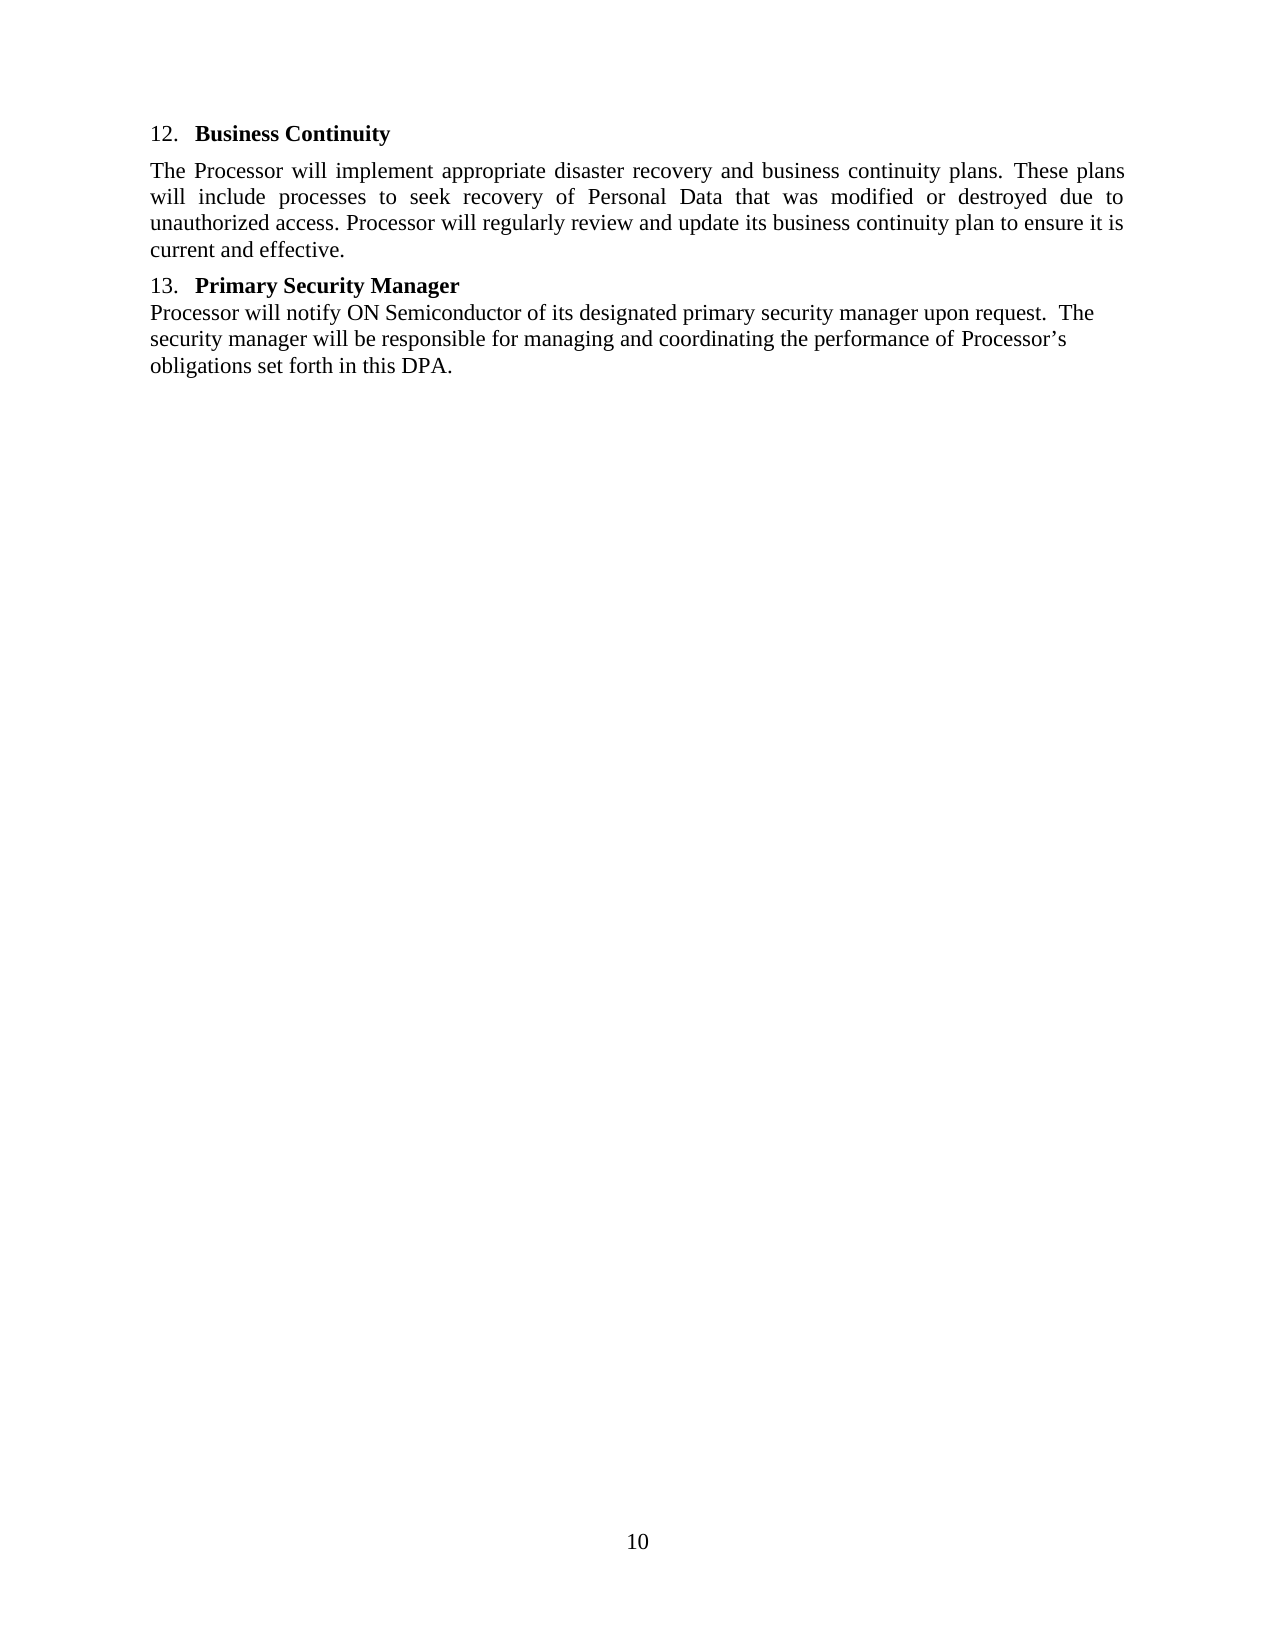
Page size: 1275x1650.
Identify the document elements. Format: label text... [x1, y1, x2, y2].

list Business Continuity [150, 120, 1125, 146]
list Primary Security Manager [150, 273, 1125, 299]
text Processor will notify ON Semiconductor of its designated primary security manager upon request. The security manager will be responsible for managing and coordinating the performance of Processor’s obligations set forth in this DPA. [150, 299, 1125, 378]
text The Processor will implement appropriate disaster recovery and business continuity plans. These plans will include processes to seek recovery of Personal Data that was modified or destroyed due to unauthorized access. Processor will regularly review and update its business continuity plan to ensure it is current and effective. [150, 157, 1125, 262]
